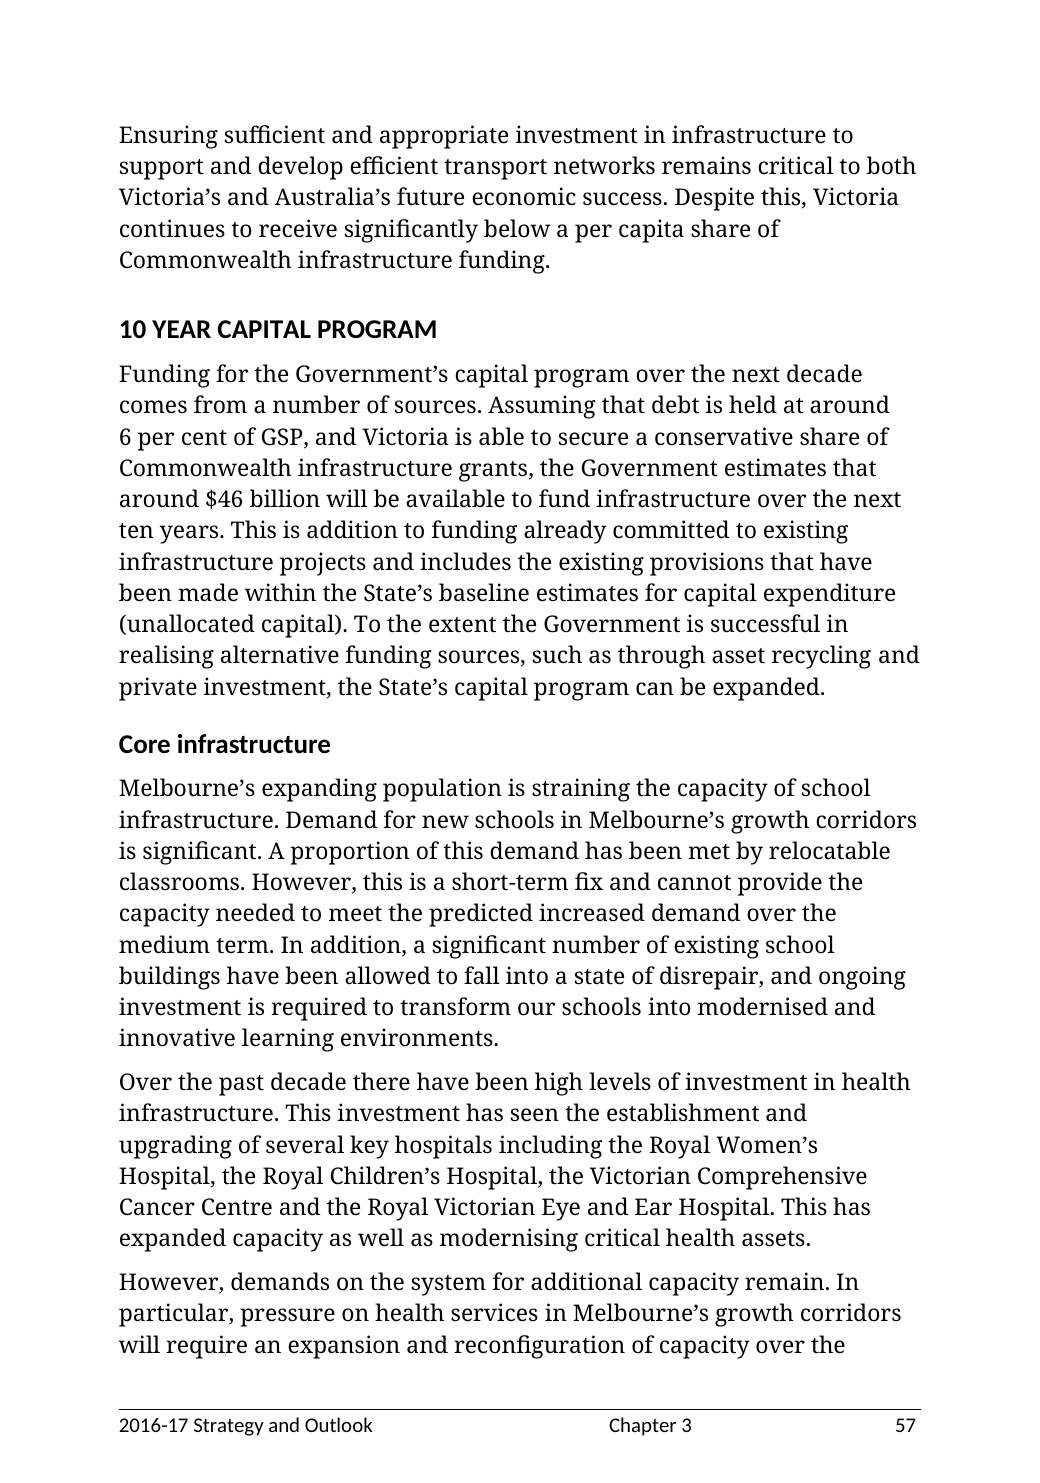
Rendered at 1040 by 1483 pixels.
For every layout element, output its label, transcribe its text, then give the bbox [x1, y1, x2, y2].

text Over the past decade there have been high levels of investment in health infrastructure. This investment has seen the establishment and upgrading of several key hospitals including the Royal Women’s Hospital, the Royal Children’s Hospital, the Victorian Comprehensive Cancer Centre and the Royal Victorian Eye and Ear Hospital. This has expanded capacity as well as modernising critical health assets. [119, 1066, 921, 1253]
text Melbourne’s expanding population is straining the capacity of school infrastructure. Demand for new schools in Melbourne’s growth corridors is significant. A proportion of this demand has been met by relocatable classrooms. However, this is a short-term fix and cannot provide the capacity needed to meet the predicted increased demand over the medium term. In addition, a significant number of existing school buildings have been allowed to fall into a state of disrepair, and ongoing investment is required to transform our schools into modernised and innovative learning environments. [119, 772, 921, 1053]
subtitle 10 year capital program [119, 312, 921, 346]
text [119, 1266, 921, 1360]
subtitle Core infrastructure [119, 727, 921, 760]
text Funding for the Government’s capital program over the next decade comes from a number of sources. Assuming that debt is held at around 6 per cent of GSP, and Victoria is able to secure a conservative share of Commonwealth infrastructure grants, the Government estimates that around $46 billion will be available to fund infrastructure over the next ten years. This is addition to funding already committed to existing infrastructure projects and includes the existing provisions that have been made within the State’s baseline estimates for capital expenditure (unallocated capital). To the extent the Government is successful in realising alternative funding sources, such as through asset recycling and private investment, the State’s capital program can be expanded. [119, 358, 921, 702]
text Ensuring sufficient and appropriate investment in infrastructure to support and develop efficient transport networks remains critical to both Victoria’s and Australia’s future economic success. Despite this, Victoria continues to receive significantly below a per capita share of Commonwealth infrastructure funding. [119, 119, 921, 275]
